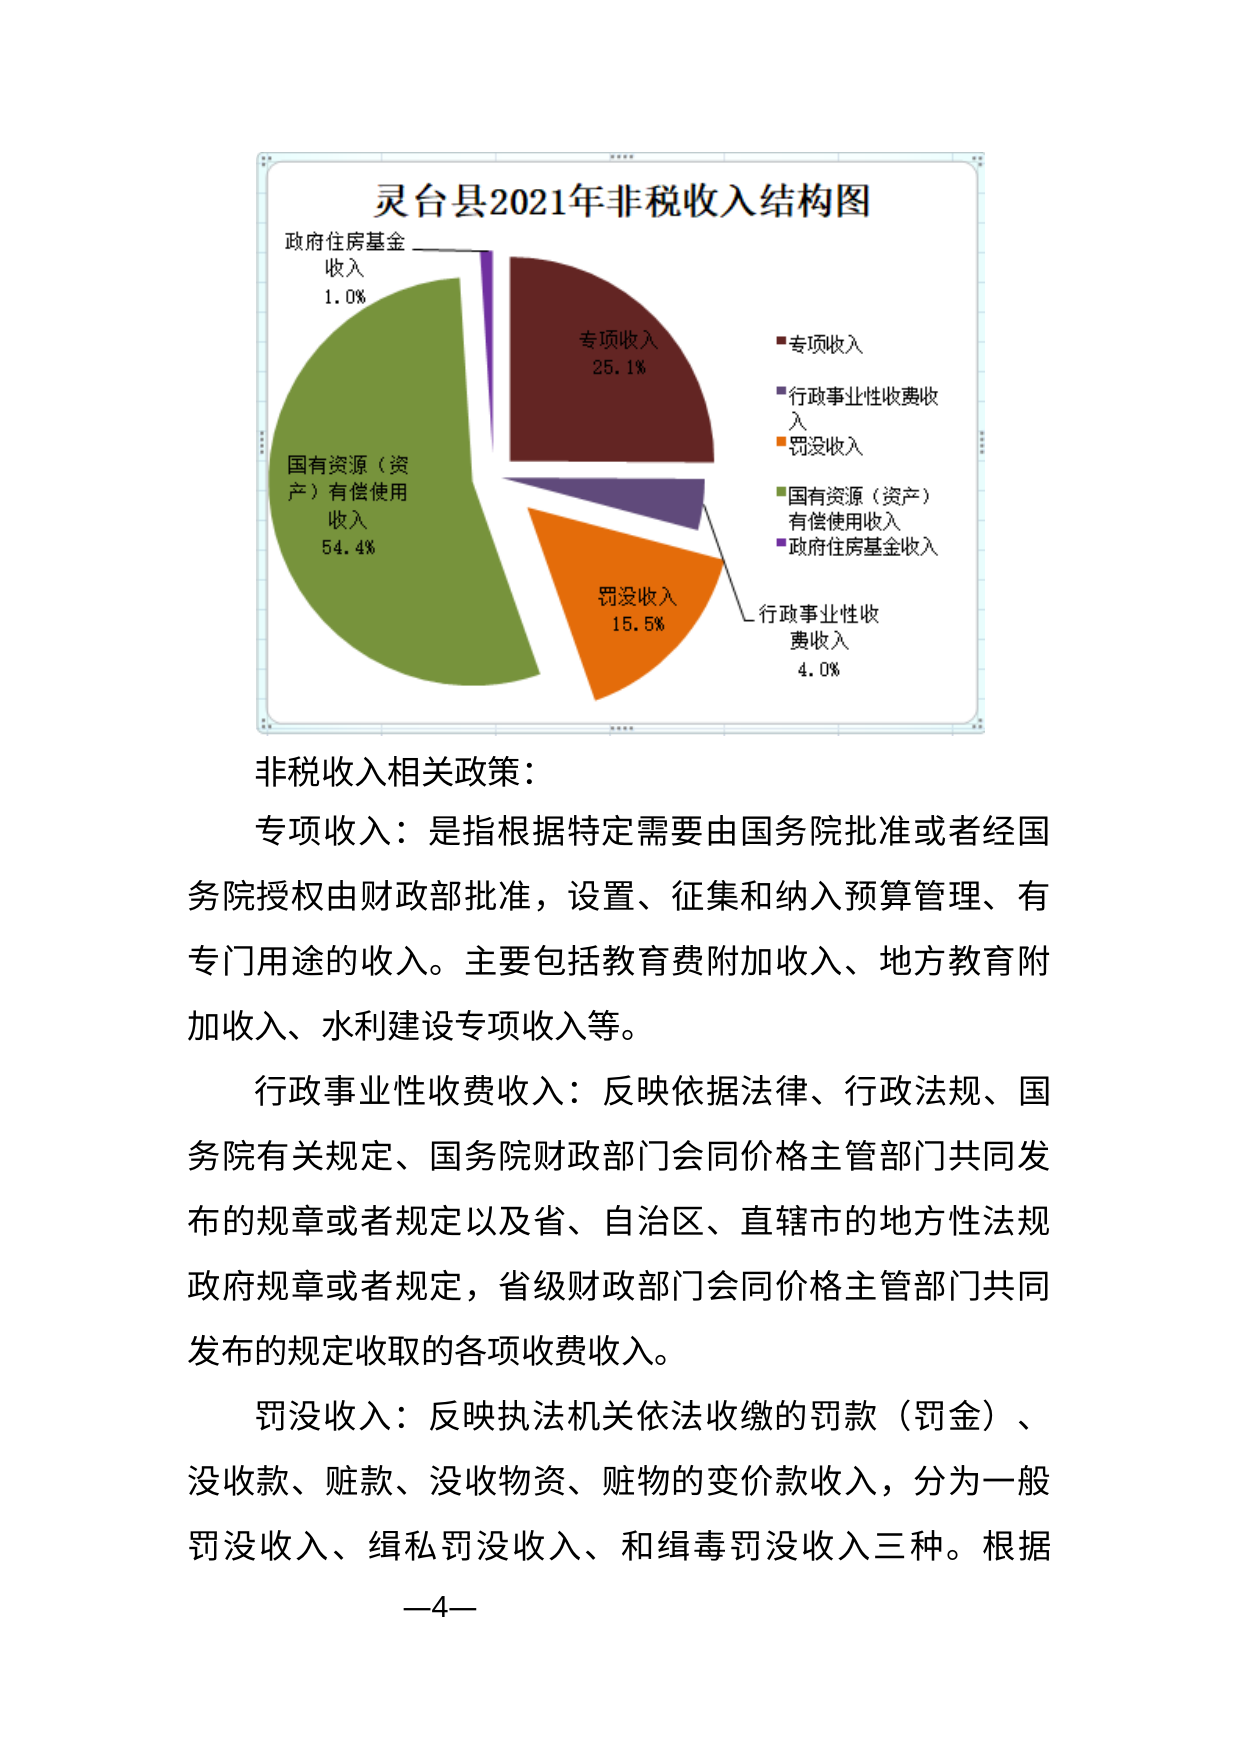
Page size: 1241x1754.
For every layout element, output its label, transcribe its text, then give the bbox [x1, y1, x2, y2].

text 行政事业性收费收入：反映依据法律、行政法规、国务院有关规定、国务院财政部门会同价格主管部门共同发布的规章或者规定以及省、自治区、直辖市的地方性法规、政府规章或者规定，省级财政部门会同价格主管部门共同发布的规定收取的各项收费收入。 [187, 1056, 1053, 1381]
picture [256, 152, 985, 736]
text 专项收入：是指根据特定需要由国务院批准或者经国务院授权由财政部批准，设置、征集和纳入预算管理、有专门用途的收入。主要包括教育费附加收入、地方教育附加收入、水利建设专项收入等。 [187, 796, 1053, 1056]
text 非税收入相关政策： [187, 736, 1053, 796]
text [187, 1381, 1053, 1576]
